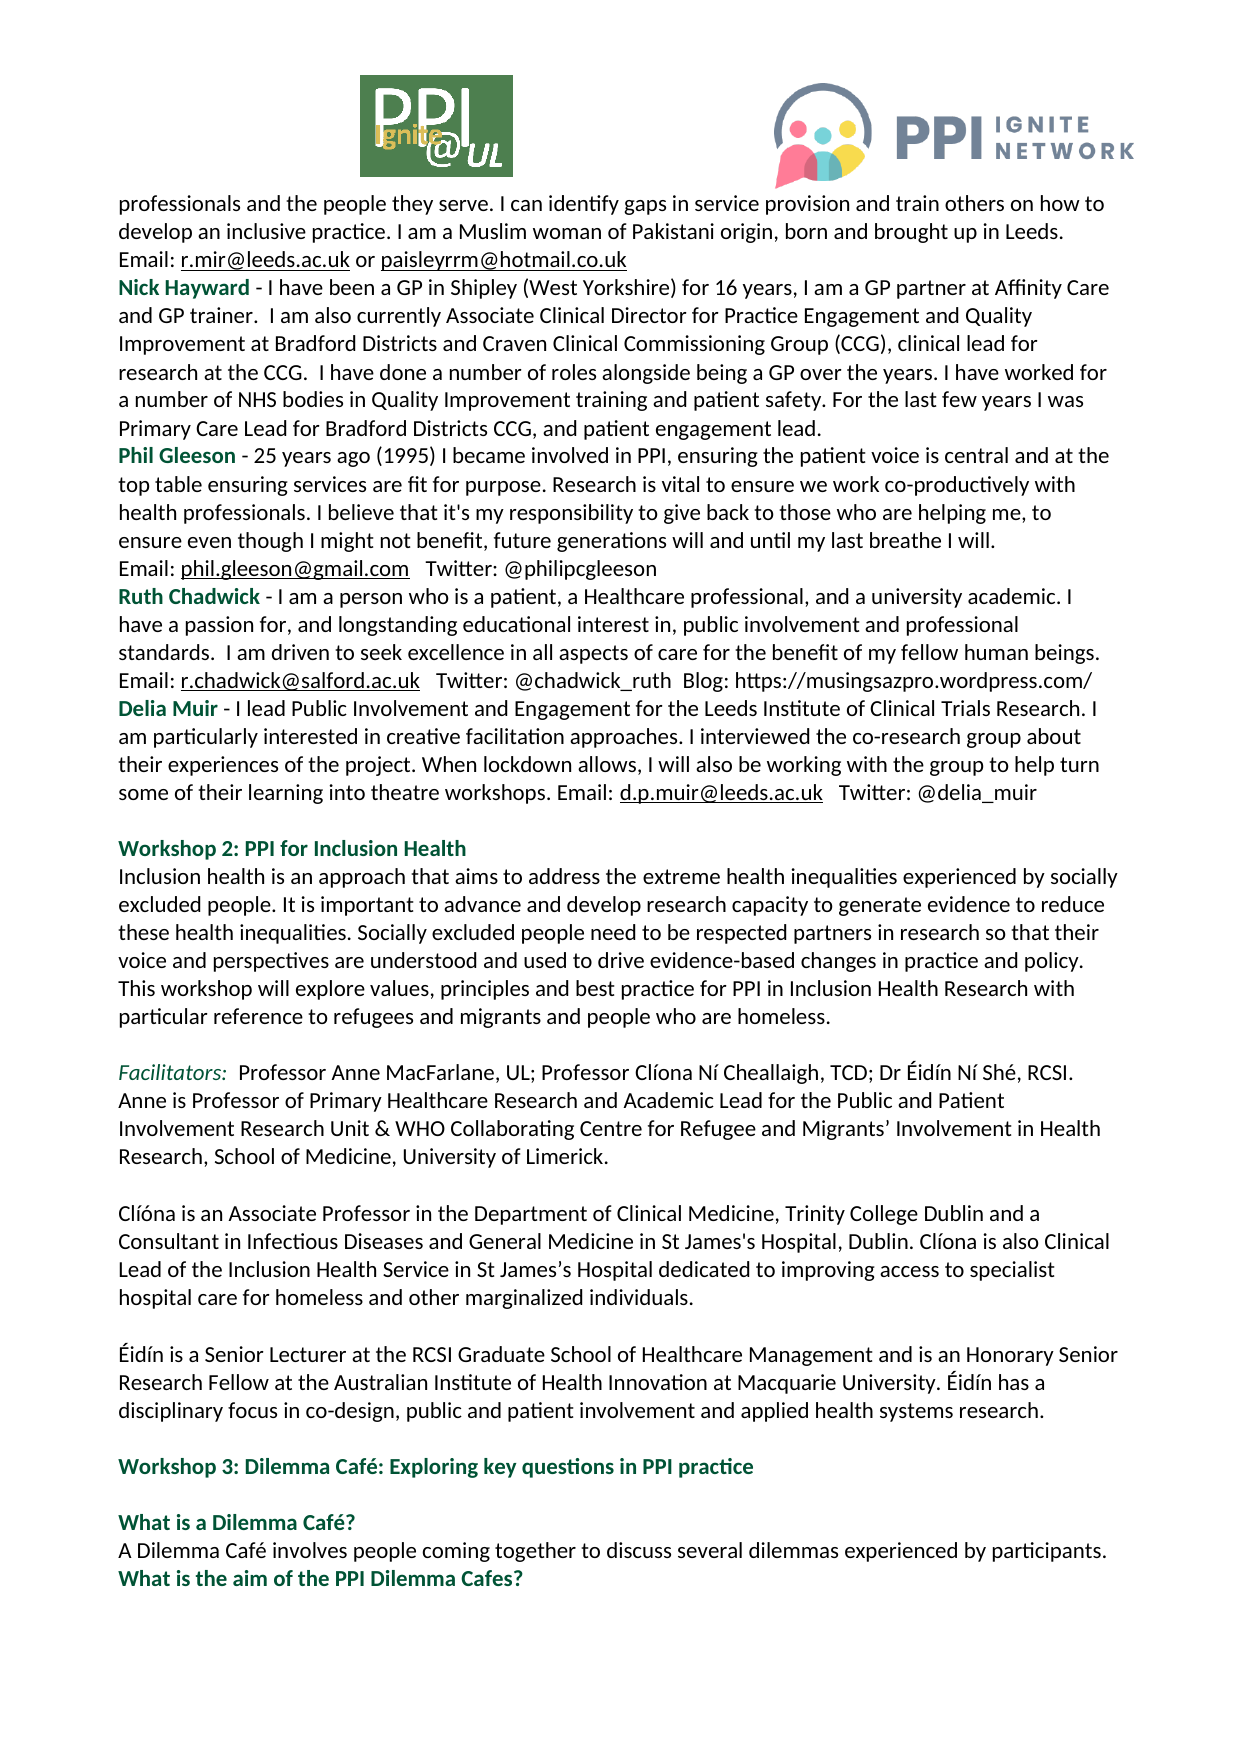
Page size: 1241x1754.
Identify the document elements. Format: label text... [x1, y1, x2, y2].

text Facilitators: Professor Anne MacFarlane, UL; Professor Clíona Ní Cheallaigh, TCD; Dr Éidín Ní Shé, RCSI. Anne is Professor of Primary Healthcare Research and Academic Lead for the Public and Patient Involvement Research Unit & WHO Collaborating Centre for Refugee and Migrants’ Involvement in Health Research, School of Medicine, University of Limerick. [118, 1058, 1122, 1199]
text Email: r.mir@leeds.ac.uk or paisleyrrm@hotmail.co.uk [118, 246, 1122, 273]
text Nick Hayward - I have been a GP in Shipley (West Yorkshire) for 16 years, I am a GP partner at Affinity Care and GP trainer. I am also currently Associate Clinical Director for Practice Engagement and Quality Improvement at Bradford Districts and Craven Clinical Commissioning Group (CCG), clinical lead for research at the CCG. I have done a number of roles alongside being a GP over the years. I have worked for a number of NHS bodies in Quality Improvement training and patient safety. For the last few years I was Primary Care Lead for Bradford Districts CCG, and patient engagement lead. [118, 273, 1122, 442]
text Delia Muir - I lead Public Involvement and Engagement for the Leeds Institute of Clinical Trials Research. I am particularly interested in creative facilitation approaches. I interviewed the co-research group about their experiences of the project. When lockdown allows, I will also be working with the group to help turn some of their learning into theatre workshops. Email: d.p.muir@leeds.ac.uk Twitter: @delia_muir [118, 694, 1122, 806]
text Clíóna is an Associate Professor in the Department of Clinical Medicine, Trinity College Dublin and a Consultant in Infectious Diseases and General Medicine in St James's Hospital, Dublin. Clíona is also Clinical Lead of the Inclusion Health Service in St James’s Hospital dedicated to improving access to specialist hospital care for homeless and other marginalized individuals. [118, 1199, 1122, 1340]
text Workshop 3: Dilemma Café: Exploring key questions in PPI practice [118, 1452, 1122, 1480]
text Workshop 2: PPI for Inclusion Health [118, 834, 1122, 862]
text Éidín is a Senior Lecturer at the RCSI Graduate School of Healthcare Management and is an Honorary Senior Research Fellow at the Australian Institute of Health Innovation at Macquarie University. Éidín has a disciplinary focus in co-design, public and patient involvement and applied health systems research. [118, 1340, 1122, 1424]
text Email: phil.gleeson@gmail.com Twitter: @philipcgleeson [118, 554, 1122, 582]
text A Dilemma Café involves people coming together to discuss several dilemmas experienced by participants. What is the aim of the PPI Dilemma Cafes? [118, 1536, 1122, 1592]
text Inclusion health is an approach that aims to address the extreme health inequalities experienced by socially excluded people. It is important to advance and develop research capacity to generate evidence to reduce these health inequalities. Socially excluded people need to be respected partners in research so that their voice and perspectives are understood and used to drive evidence-based changes in practice and policy. This workshop will explore values, principles and best practice for PPI in Inclusion Health Research with particular reference to refugees and migrants and people who are homeless. [832, 862, 1122, 1030]
text Phil Gleeson - 25 years ago (1995) I became involved in PPI, ensuring the patient voice is central and at the top table ensuring services are fit for purpose. Research is vital to ensure we work co-productively with health professionals. I believe that it's my responsibility to give back to those who are helping me, to ensure even though I might not benefit, future generations will and until my last breathe I will. [118, 442, 1122, 554]
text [118, 102, 1122, 246]
text Ruth Chadwick - I am a person who is a patient, a Healthcare professional, and a university academic. I have a passion for, and longstanding educational interest in, public involvement and professional standards. I am driven to seek excellence in all aspects of care for the benefit of my fellow human beings. [118, 582, 1122, 666]
text Email: r.chadwick@salford.ac.uk Twitter: @chadwick_ruth Blog: https://musingsazpro.wordpress.com/ [118, 666, 1122, 694]
text What is a Dilemma Café? [118, 1480, 1122, 1536]
